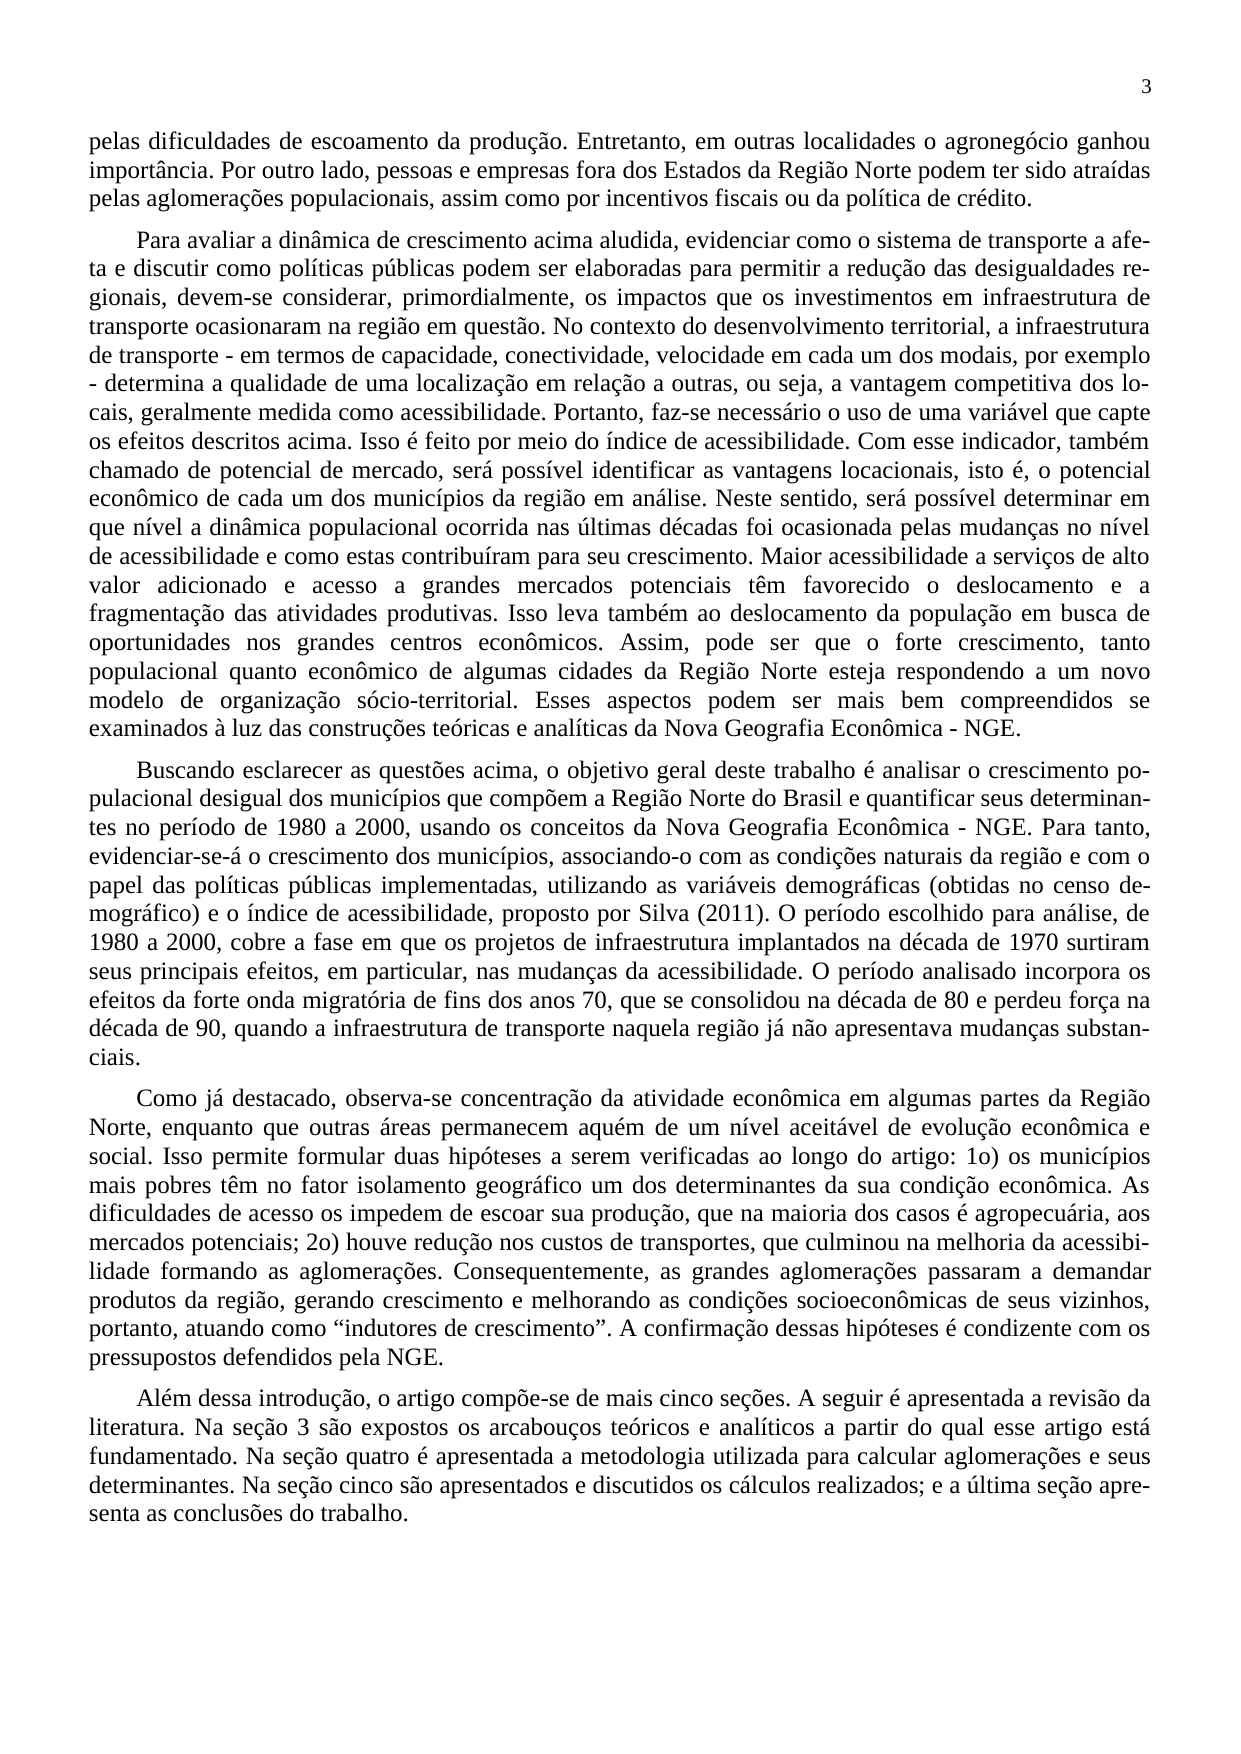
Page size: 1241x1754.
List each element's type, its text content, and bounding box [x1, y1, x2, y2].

text Buscando esclarecer as questões acima, o objetivo geral deste trabalho é analisar o crescimento po-pulacional desigual dos municípios que compõem a Região Norte do Brasil e quantificar seus determinan-tes no período de 1980 a 2000, usando os conceitos da Nova Geografia Econômica - NGE. Para tanto, evidenciar-se-á o crescimento dos municípios, associando-o com as condições naturais da região e com o papel das políticas públicas implementadas, utilizando as variáveis demográficas (obtidas no censo de-mográfico) e o índice de acessibilidade, proposto por Silva (2011). O período escolhido para análise, de 1980 a 2000, cobre a fase em que os projetos de infraestrutura implantados na década de 1970 surtiram seus principais efeitos, em particular, nas mudanças da acessibilidade. O período analisado incorpora os efeitos da forte onda migratória de fins dos anos 70, que se consolidou na década de 80 e perdeu força na década de 90, quando a infraestrutura de transporte naquela região já não apresentava mudanças substan-ciais. [89, 755, 1152, 1071]
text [89, 126, 1152, 212]
text Além dessa introdução, o artigo compõe-se de mais cinco seções. A seguir é apresentada a revisão da literatura. Na seção 3 são expostos os arcabouços teóricos e analíticos a partir do qual esse artigo está fundamentado. Na seção quatro é apresentada a metodologia utilizada para calcular aglomerações e seus determinantes. Na seção cinco são apresentados e discutidos os cálculos realizados; e a última seção apre-senta as conclusões do trabalho. [89, 1383, 1152, 1527]
text Como já destacado, observa-se concentração da atividade econômica em algumas partes da Região Norte, enquanto que outras áreas permanecem aquém de um nível aceitável de evolução econômica e social. Isso permite formular duas hipóteses a serem verificadas ao longo do artigo: 1o) os municípios mais pobres têm no fator isolamento geográfico um dos determinantes da sua condição econômica. As dificuldades de acesso os impedem de escoar sua produção, que na maioria dos casos é agropecuária, aos mercados potenciais; 2o) houve redução nos custos de transportes, que culminou na melhoria da acessibi-lidade formando as aglomerações. Consequentemente, as grandes aglomerações passaram a demandar produtos da região, gerando crescimento e melhorando as condições socioeconômicas de seus vizinhos, portanto, atuando como “indutores de crescimento”. A confirmação dessas hipóteses é condizente com os pressupostos defendidos pela NGE. [89, 1083, 1152, 1371]
text Para avaliar a dinâmica de crescimento acima aludida, evidenciar como o sistema de transporte a afe-ta e discutir como políticas públicas podem ser elaboradas para permitir a redução das desigualdades re-gionais, devem-se considerar, primordialmente, os impactos que os investimentos em infraestrutura de transporte ocasionaram na região em questão. No contexto do desenvolvimento territorial, a infraestrutura de transporte - em termos de capacidade, conectividade, velocidade em cada um dos modais, por exemplo - determina a qualidade de uma localização em relação a outras, ou seja, a vantagem competitiva dos lo-cais, geralmente medida como acessibilidade. Portanto, faz-se necessário o uso de uma variável que capte os efeitos descritos acima. Isso é feito por meio do índice de acessibilidade. Com esse indicador, também chamado de potencial de mercado, será possível identificar as vantagens locacionais, isto é, o potencial econômico de cada um dos municípios da região em análise. Neste sentido, será possível determinar em que nível a dinâmica populacional ocorrida nas últimas décadas foi ocasionada pelas mudanças no nível de acessibilidade e como estas contribuíram para seu crescimento. Maior acessibilidade a serviços de alto valor adicionado e acesso a grandes mercados potenciais têm favorecido o deslocamento e a fragmentação das atividades produtivas. Isso leva também ao deslocamento da população em busca de oportunidades nos grandes centros econômicos. Assim, pode ser que o forte crescimento, tanto populacional quanto econômico de algumas cidades da Região Norte esteja respondendo a um novo modelo de organização sócio-territorial. Esses aspectos podem ser mais bem compreendidos se examinados à luz das construções teóricas e analíticas da Nova Geografia Econômica - NGE. [89, 225, 1152, 742]
